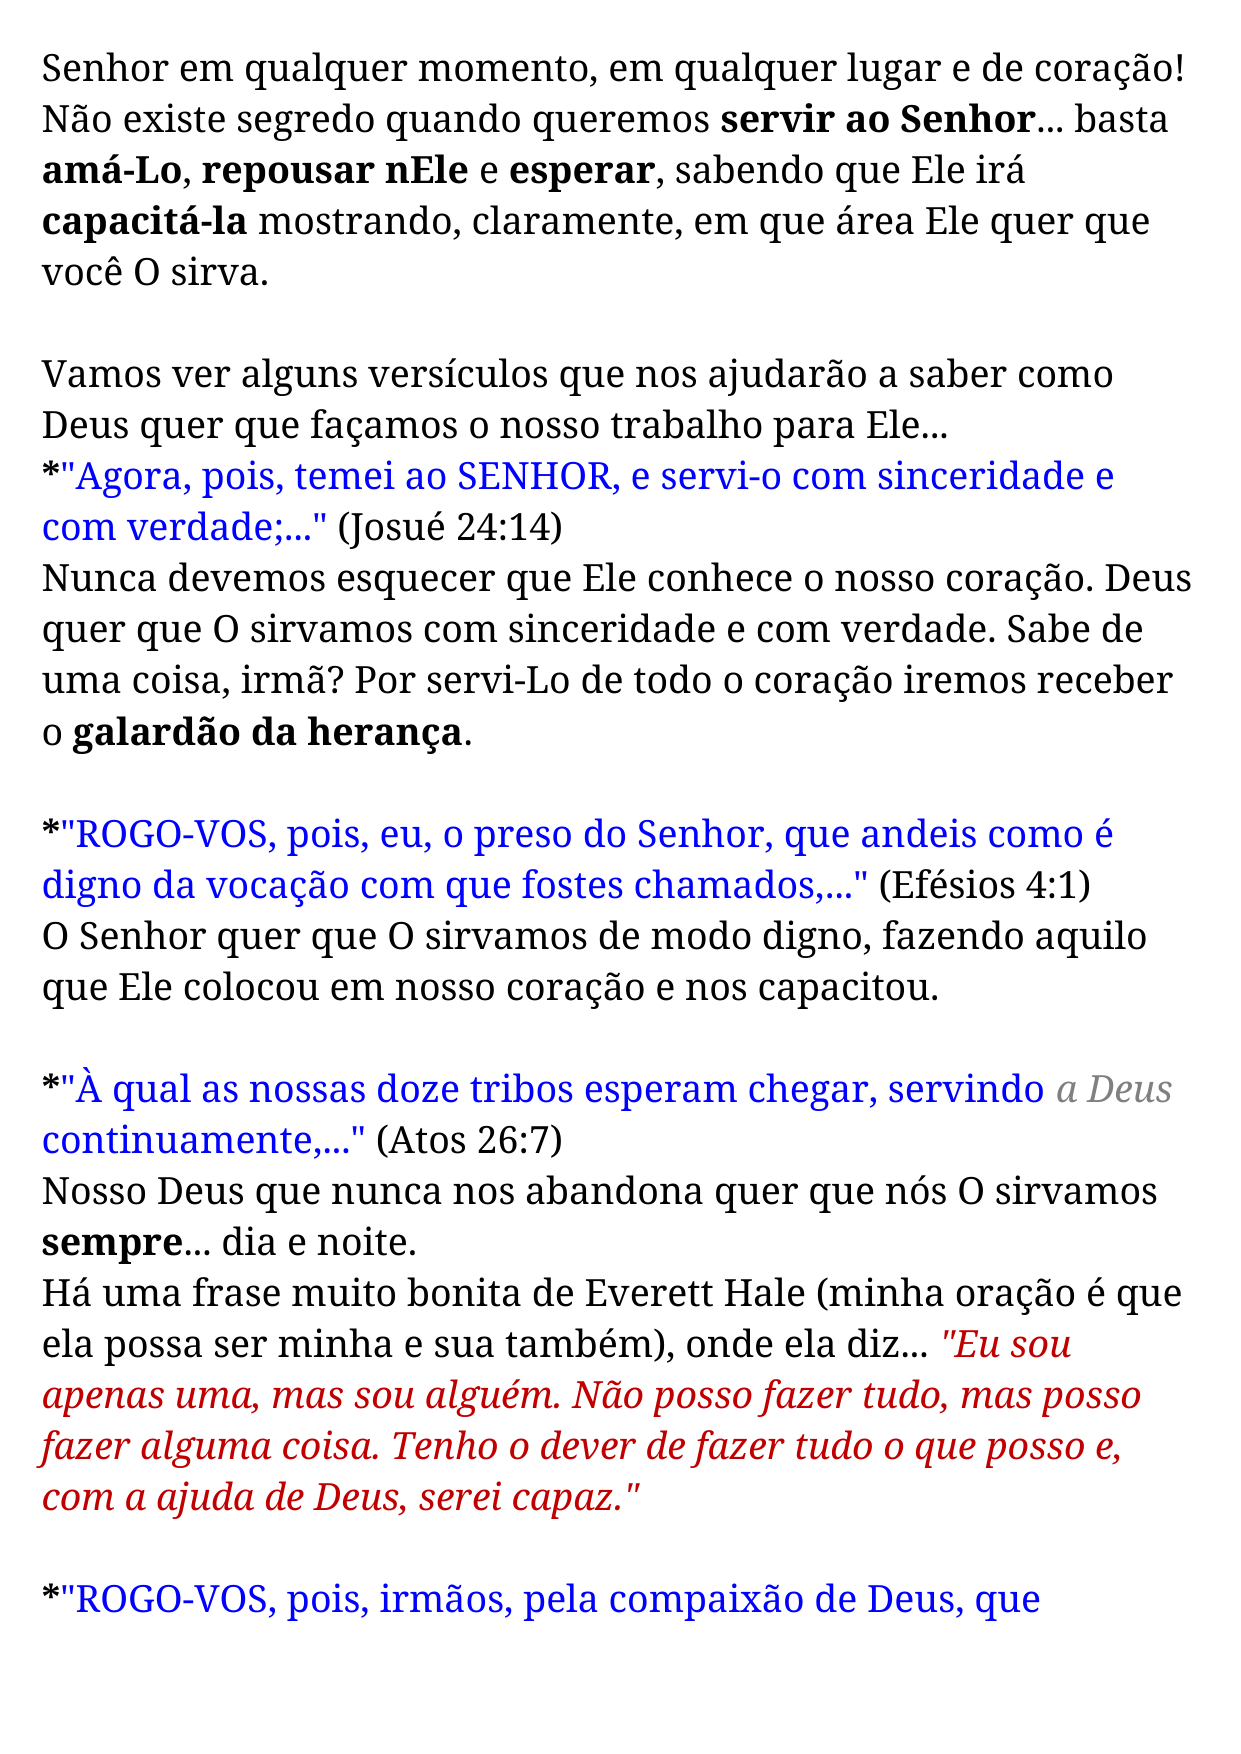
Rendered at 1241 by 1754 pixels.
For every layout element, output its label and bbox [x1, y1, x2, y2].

text [41, 41, 1194, 1624]
